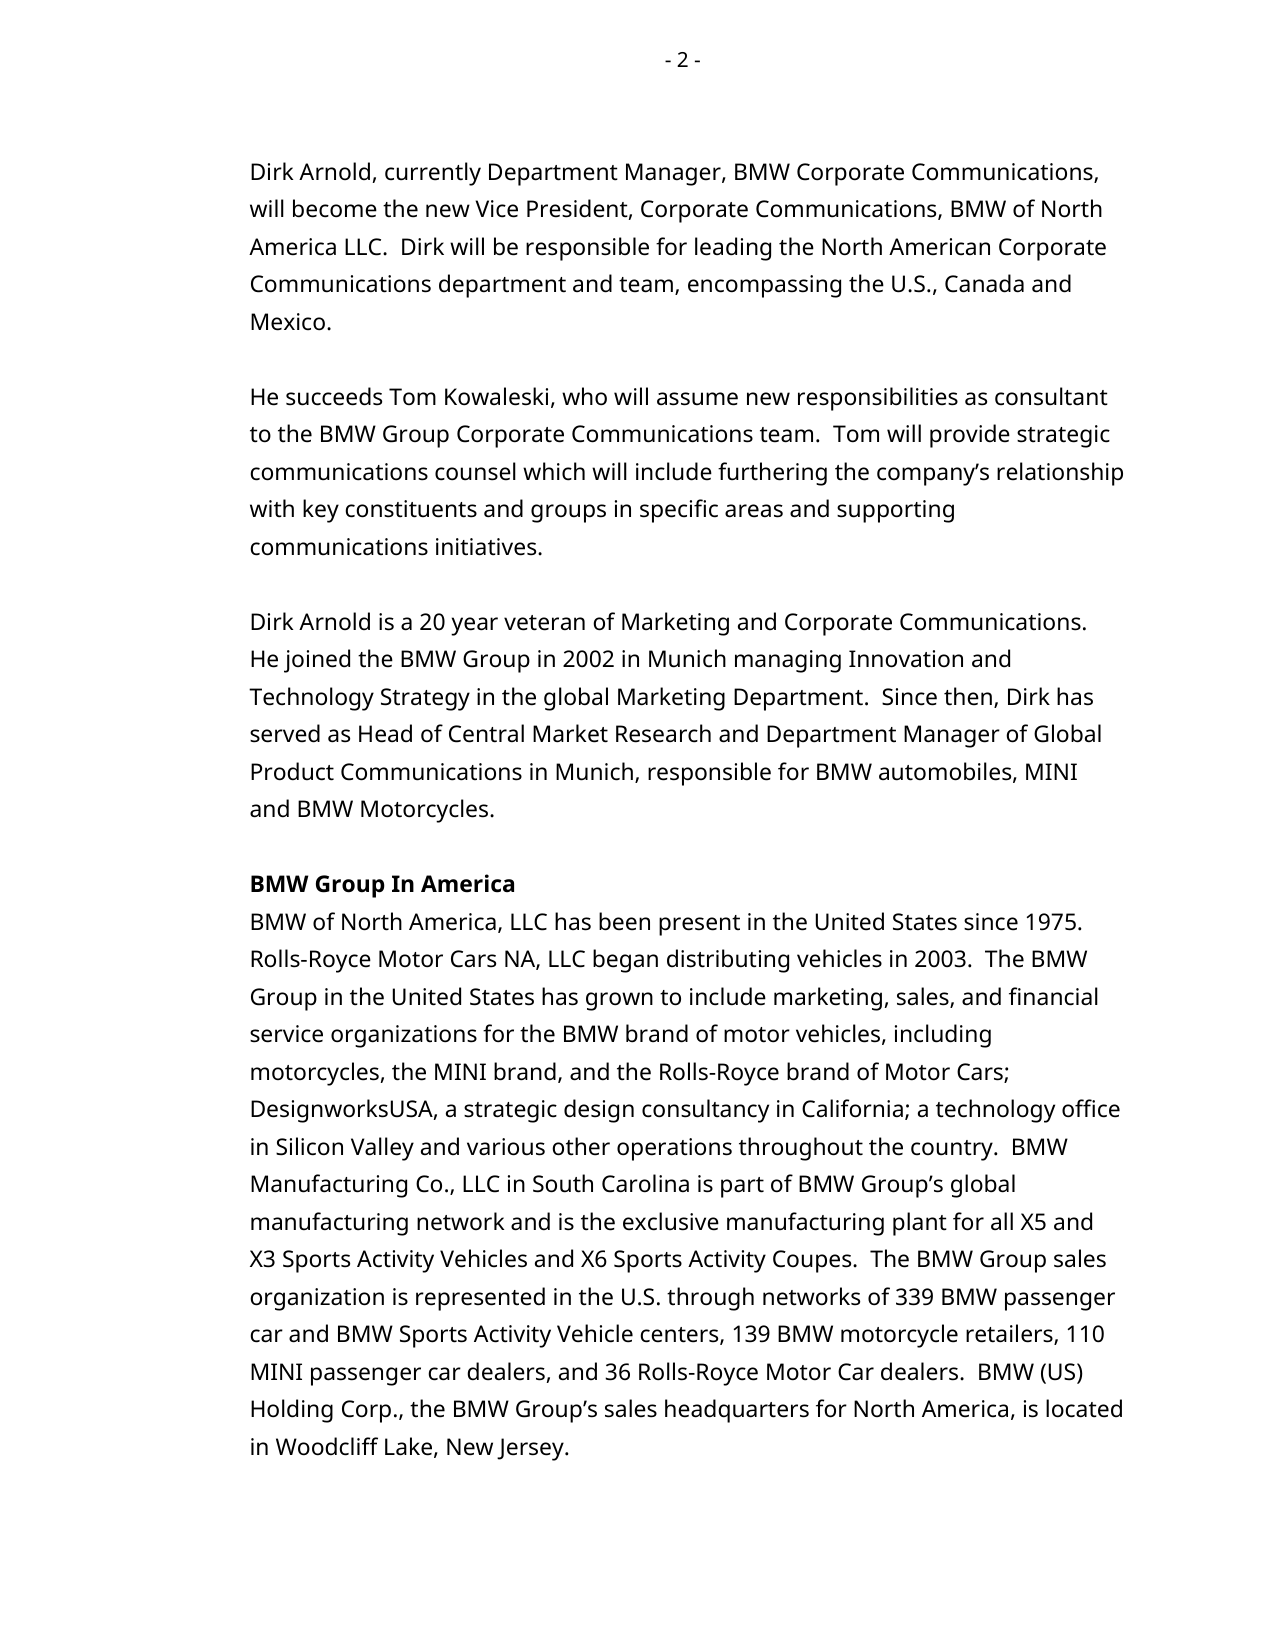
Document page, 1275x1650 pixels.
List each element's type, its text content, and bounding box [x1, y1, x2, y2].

text BMW Group In America [249, 862, 1125, 900]
text Dirk Arnold, currently Department Manager, BMW Corporate Communications, will become the new Vice President, Corporate Communications, BMW of North America LLC. Dirk will be responsible for leading the North American Corporate Communications department and team, encompassing the U.S., Canada and Mexico. [249, 150, 1125, 337]
text BMW of North America, LLC has been present in the United States since 1975. Rolls-Royce Motor Cars NA, LLC began distributing vehicles in 2003. The BMW Group in the United States has grown to include marketing, sales, and financial service organizations for the BMW brand of motor vehicles, including motorcycles, the MINI brand, and the Rolls-Royce brand of Motor Cars; DesignworksUSA, a strategic design consultancy in California; a technology office in Silicon Valley and various other operations throughout the country. BMW Manufacturing Co., LLC in South Carolina is part of BMW Group’s global manufacturing network and is the exclusive manufacturing plant for all X5 and X3 Sports Activity Vehicles and X6 Sports Activity Coupes. The BMW Group sales organization is represented in the U.S. through networks of 339 BMW passenger car and BMW Sports Activity Vehicle centers, 139 BMW motorcycle retailers, 110 MINI passenger car dealers, and 36 Rolls-Royce Motor Car dealers. BMW (US) Holding Corp., the BMW Group’s sales headquarters for North America, is located in Woodcliff Lake, New Jersey. [249, 900, 1125, 1462]
text He succeeds Tom Kowaleski, who will assume new responsibilities as consultant to the BMW Group Corporate Communications team. Tom will provide strategic communications counsel which will include furthering the company’s relationship with key constituents and groups in specific areas and supporting communications initiatives. [249, 375, 1125, 562]
text Dirk Arnold is a 20 year veteran of Marketing and Corporate Communications. He joined the BMW Group in 2002 in Munich managing Innovation and Technology Strategy in the global Marketing Department. Since then, Dirk has served as Head of Central Market Research and Department Manager of Global Product Communications in Munich, responsible for BMW automobiles, MINI and BMW Motorcycles. [249, 600, 1125, 825]
